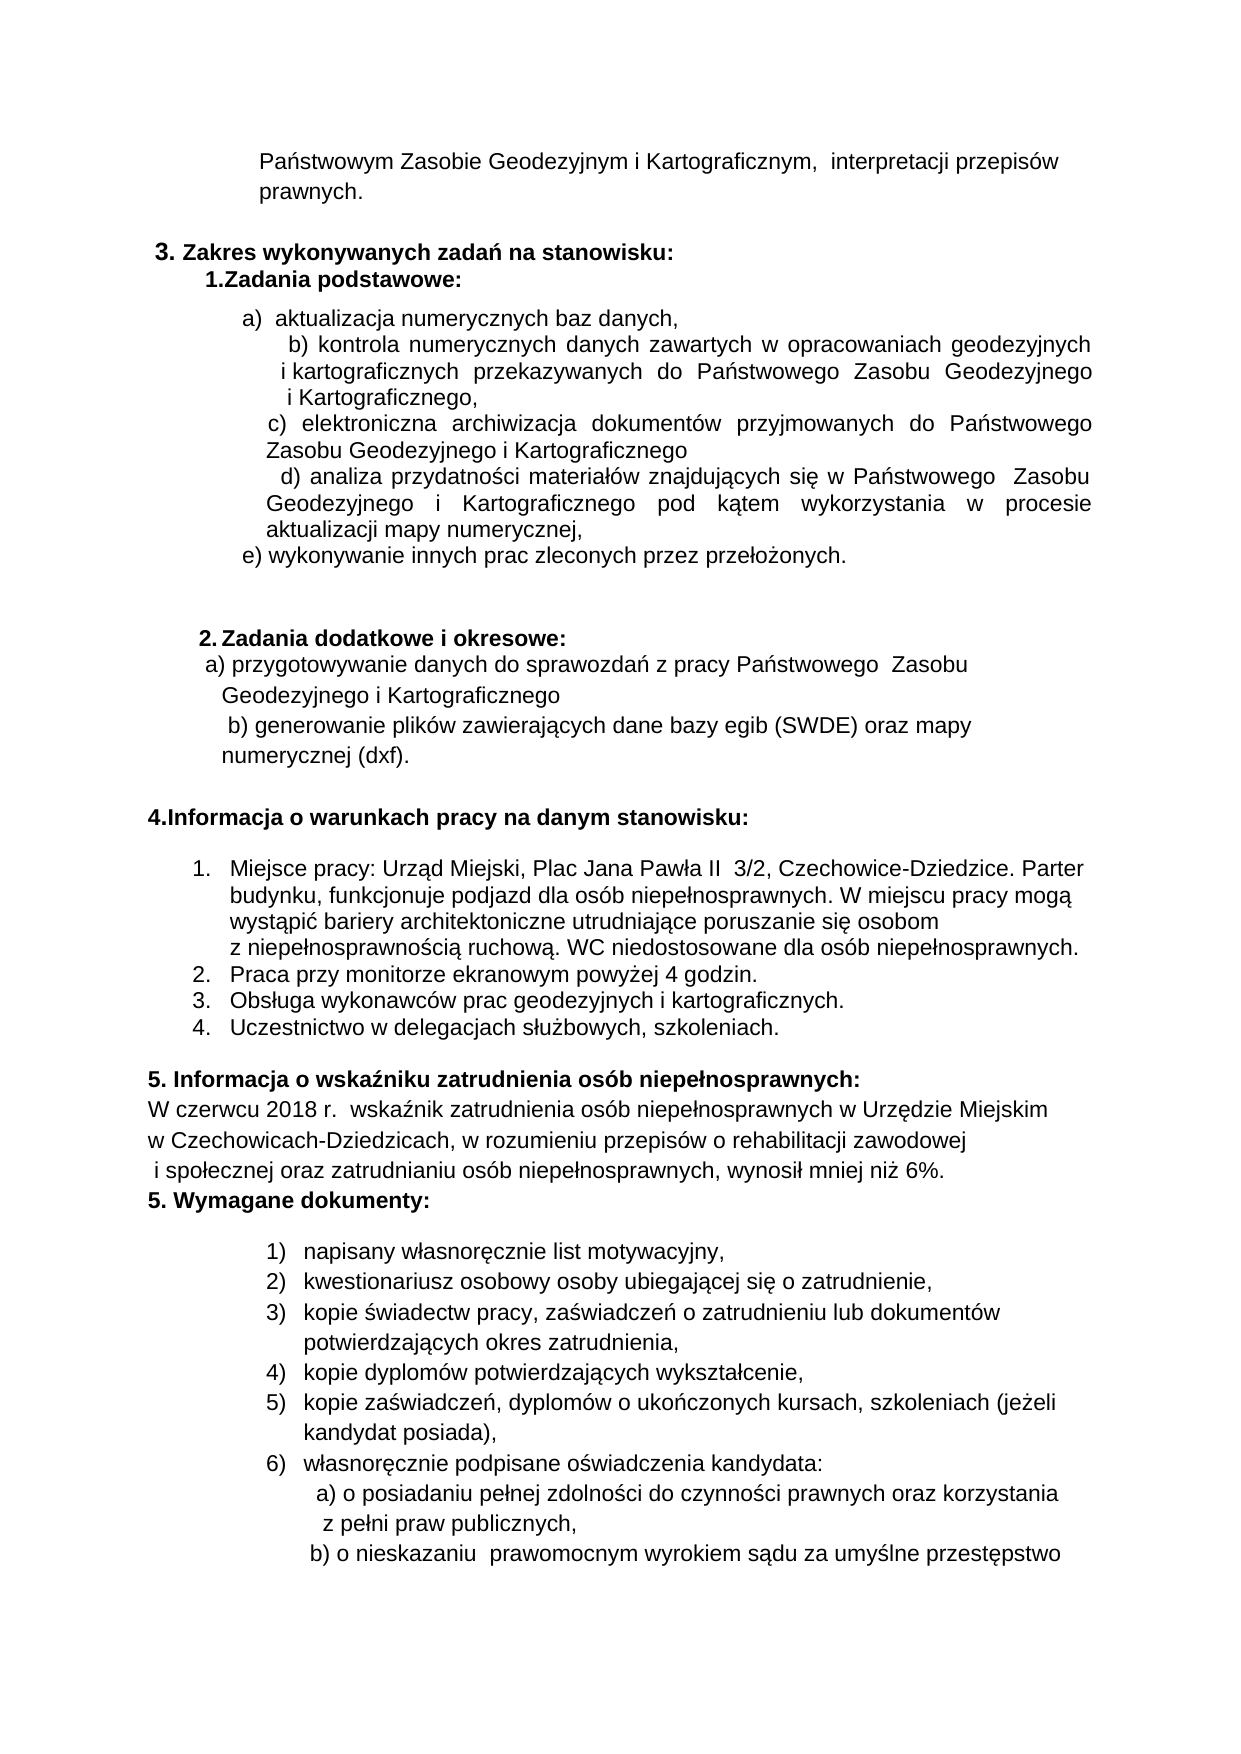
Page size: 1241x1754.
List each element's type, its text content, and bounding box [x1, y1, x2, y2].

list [266, 1449, 1093, 1566]
list e) wykonywanie innych prac zleconych przez przełożonych. [223, 542, 1093, 568]
list kopie zaświadczeń, dyplomów o ukończonych kursach, szkoleniach (jeżeli kandydat posiada), [266, 1389, 1093, 1446]
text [221, 148, 1093, 204]
list kwestionariusz osobowy osoby ubiegającej się o zatrudnienie, [266, 1268, 1093, 1294]
list a) aktualizacja numerycznych baz danych, [223, 305, 1093, 331]
text 4.Informacja o warunkach pracy na danym stanowisku: [148, 801, 1093, 830]
list kopie świadectw pracy, zaświadczeń o zatrudnieniu lub dokumentów potwierdzających okres zatrudnienia, [266, 1298, 1093, 1355]
list c) elektroniczna archiwizacja dokumentów przyjmowanych do Państwowego Zasobu Geodezyjnego i Kartograficznego [223, 410, 1093, 463]
text 3. Zakres wykonywanych zadań na stanowisku: [148, 237, 1093, 266]
text w Czechowicach-Dziedzicach, w rozumieniu przepisów o rehabilitacji zawodowej i społecznej oraz zatrudnianiu osób niepełnosprawnych, wynosił mniej niż 6%. [148, 1127, 1093, 1183]
list 1.Zadania podstawowe: [148, 266, 1093, 292]
text d) analiza przydatności materiałów znajdujących się w Państwowego Zasobu Geodezyjnego i Kartograficznego pod kątem wykorzystania w procesie aktualizacji mapy numerycznej, [148, 463, 1093, 542]
list Uczestnictwo w delegacjach służbowych, szkoleniach. [192, 1013, 1093, 1040]
text b) kontrola numerycznych danych zawartych w opracowaniach geodezyjnych i kartograficznych przekazywanych do Państwowego Zasobu Geodezyjnego i Kartograficznego, [148, 331, 1093, 410]
list Miejsce pracy: Urząd Miejski, Plac Jana Pawła II 3/2, Czechowice-Dziedzice. Parter budynku, funkcjonuje podjazd dla osób niepełnosprawnych. W miejscu pracy mogą wystąpić bariery architektoniczne utrudniające poruszanie się osobom z niepełnosprawnością ruchową. WC niedostosowane dla osób niepełnosprawnych. [192, 855, 1093, 961]
list Praca przy monitorze ekranowym powyżej 4 godzin. [192, 961, 1093, 987]
text 5. Wymagane dokumenty: [148, 1187, 1093, 1213]
list napisany własnoręcznie list motywacyjny, [266, 1238, 1093, 1264]
list 2. Zadania dodatkowe i okresowe: [148, 625, 1093, 651]
text 5. Informacja o wskaźniku zatrudnienia osób niepełnosprawnych: W czerwcu 2018 r. wskaźnik zatrudnienia osób niepełnosprawnych w Urzędzie Miejskim [148, 1066, 1093, 1123]
text a) przygotowywanie danych do sprawozdań z pracy Państwowego Zasobu Geodezyjnego i Kartograficznego b) generowanie plików zawierających dane bazy egib (SWDE) oraz mapy numerycznej (dxf). [148, 651, 1093, 768]
list Obsługa wykonawców prac geodezyjnych i kartograficznych. [192, 987, 1093, 1013]
list kopie dyplomów potwierdzających wykształcenie, [266, 1359, 1093, 1385]
